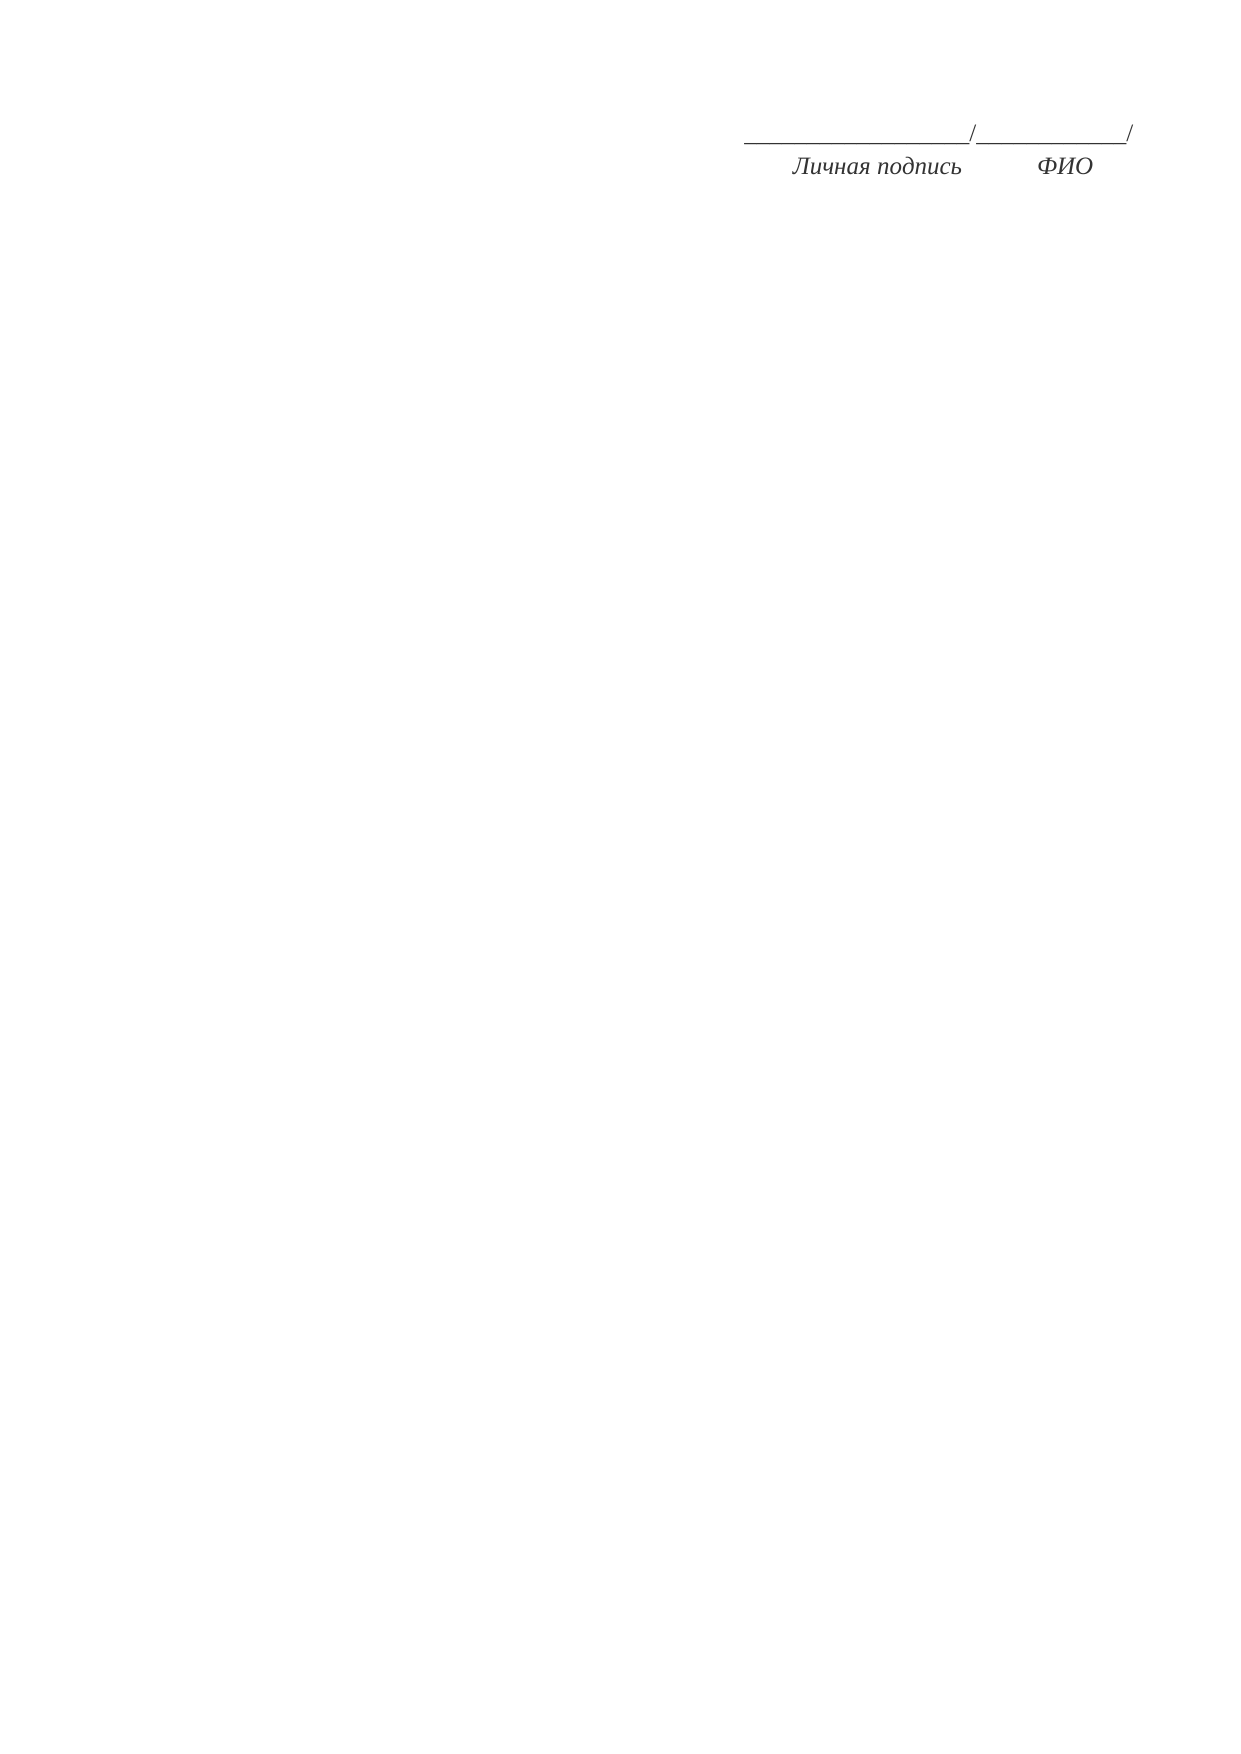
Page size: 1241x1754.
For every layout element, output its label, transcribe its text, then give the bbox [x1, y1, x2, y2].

text __________________/____________/ Личная подпись ФИО ------ [103, 118, 1152, 180]
